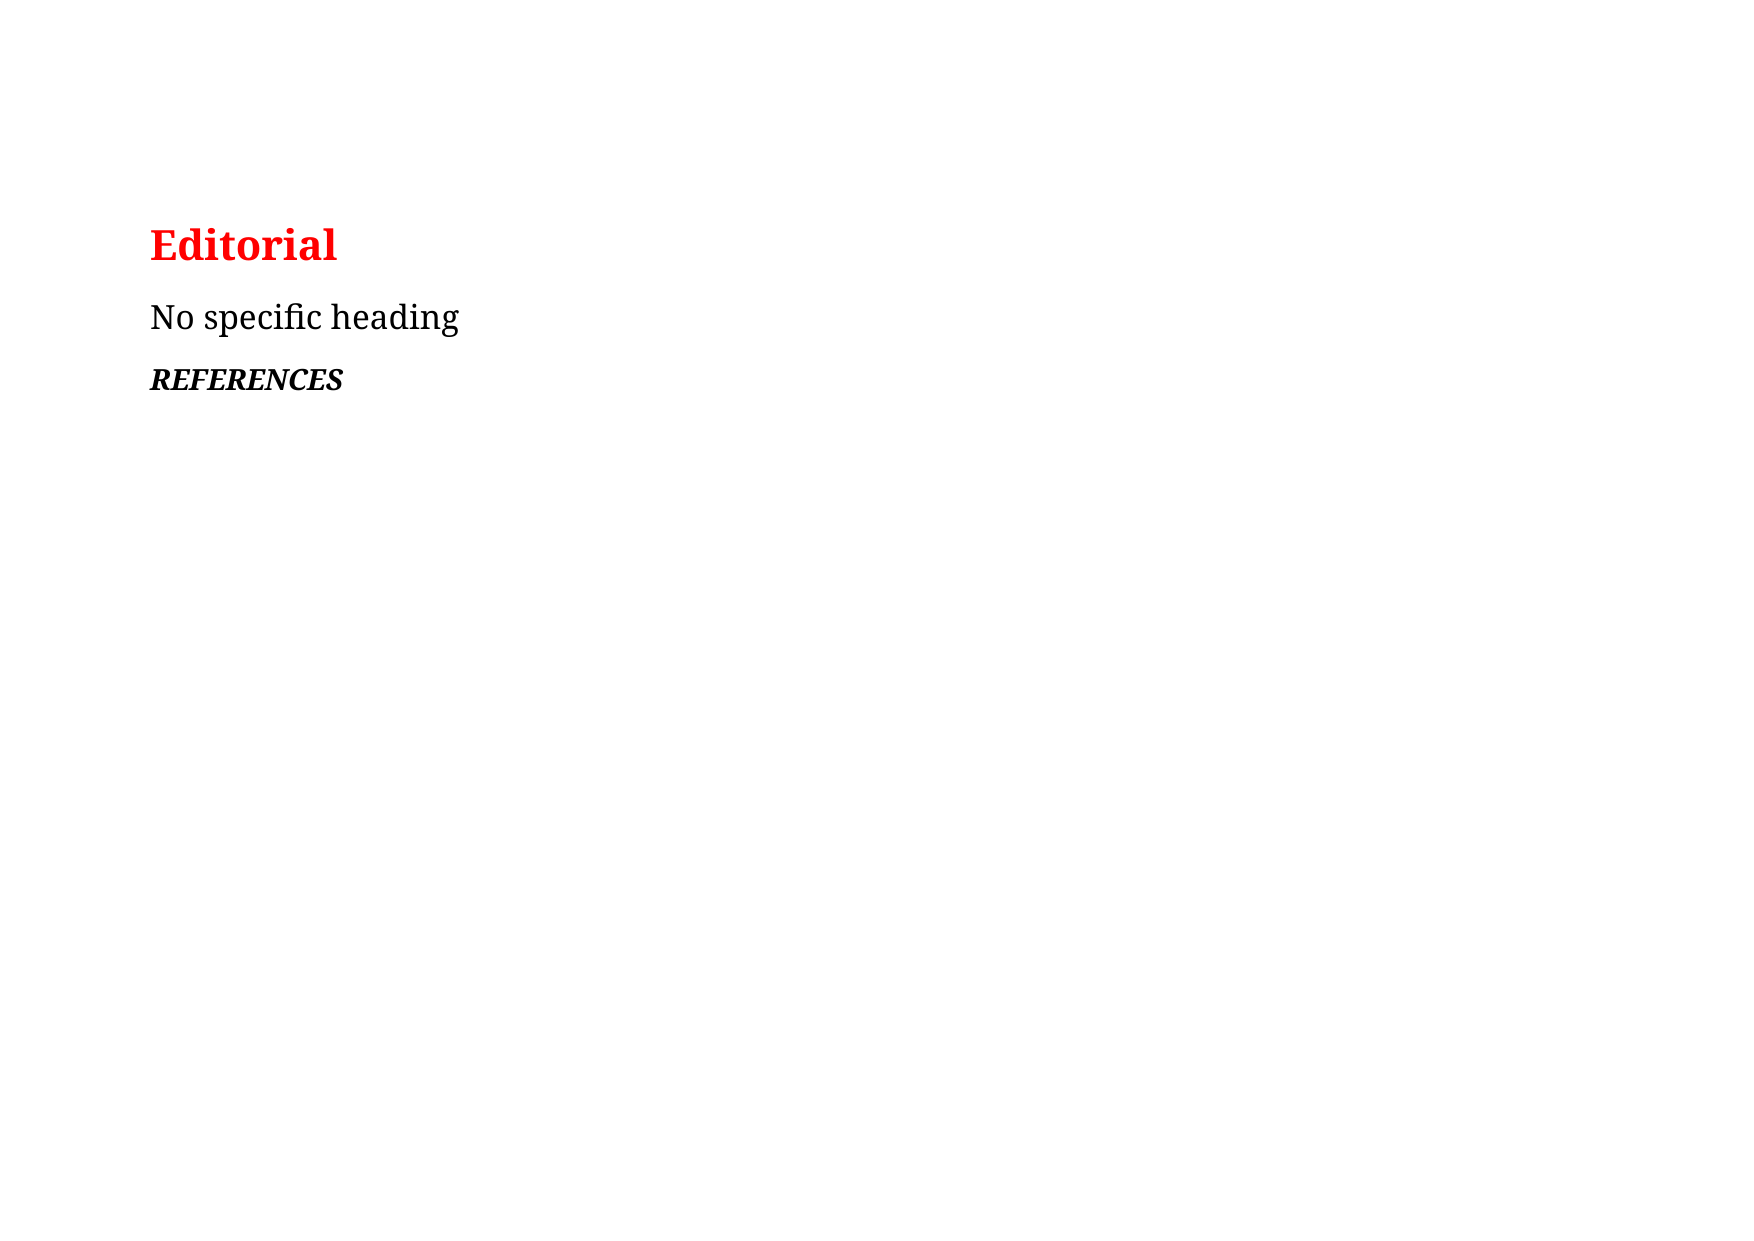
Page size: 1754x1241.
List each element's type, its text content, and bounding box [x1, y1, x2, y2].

text Editorial [150, 216, 1604, 272]
text No specific heading [150, 293, 1604, 339]
text REFERENCES [150, 359, 1604, 399]
